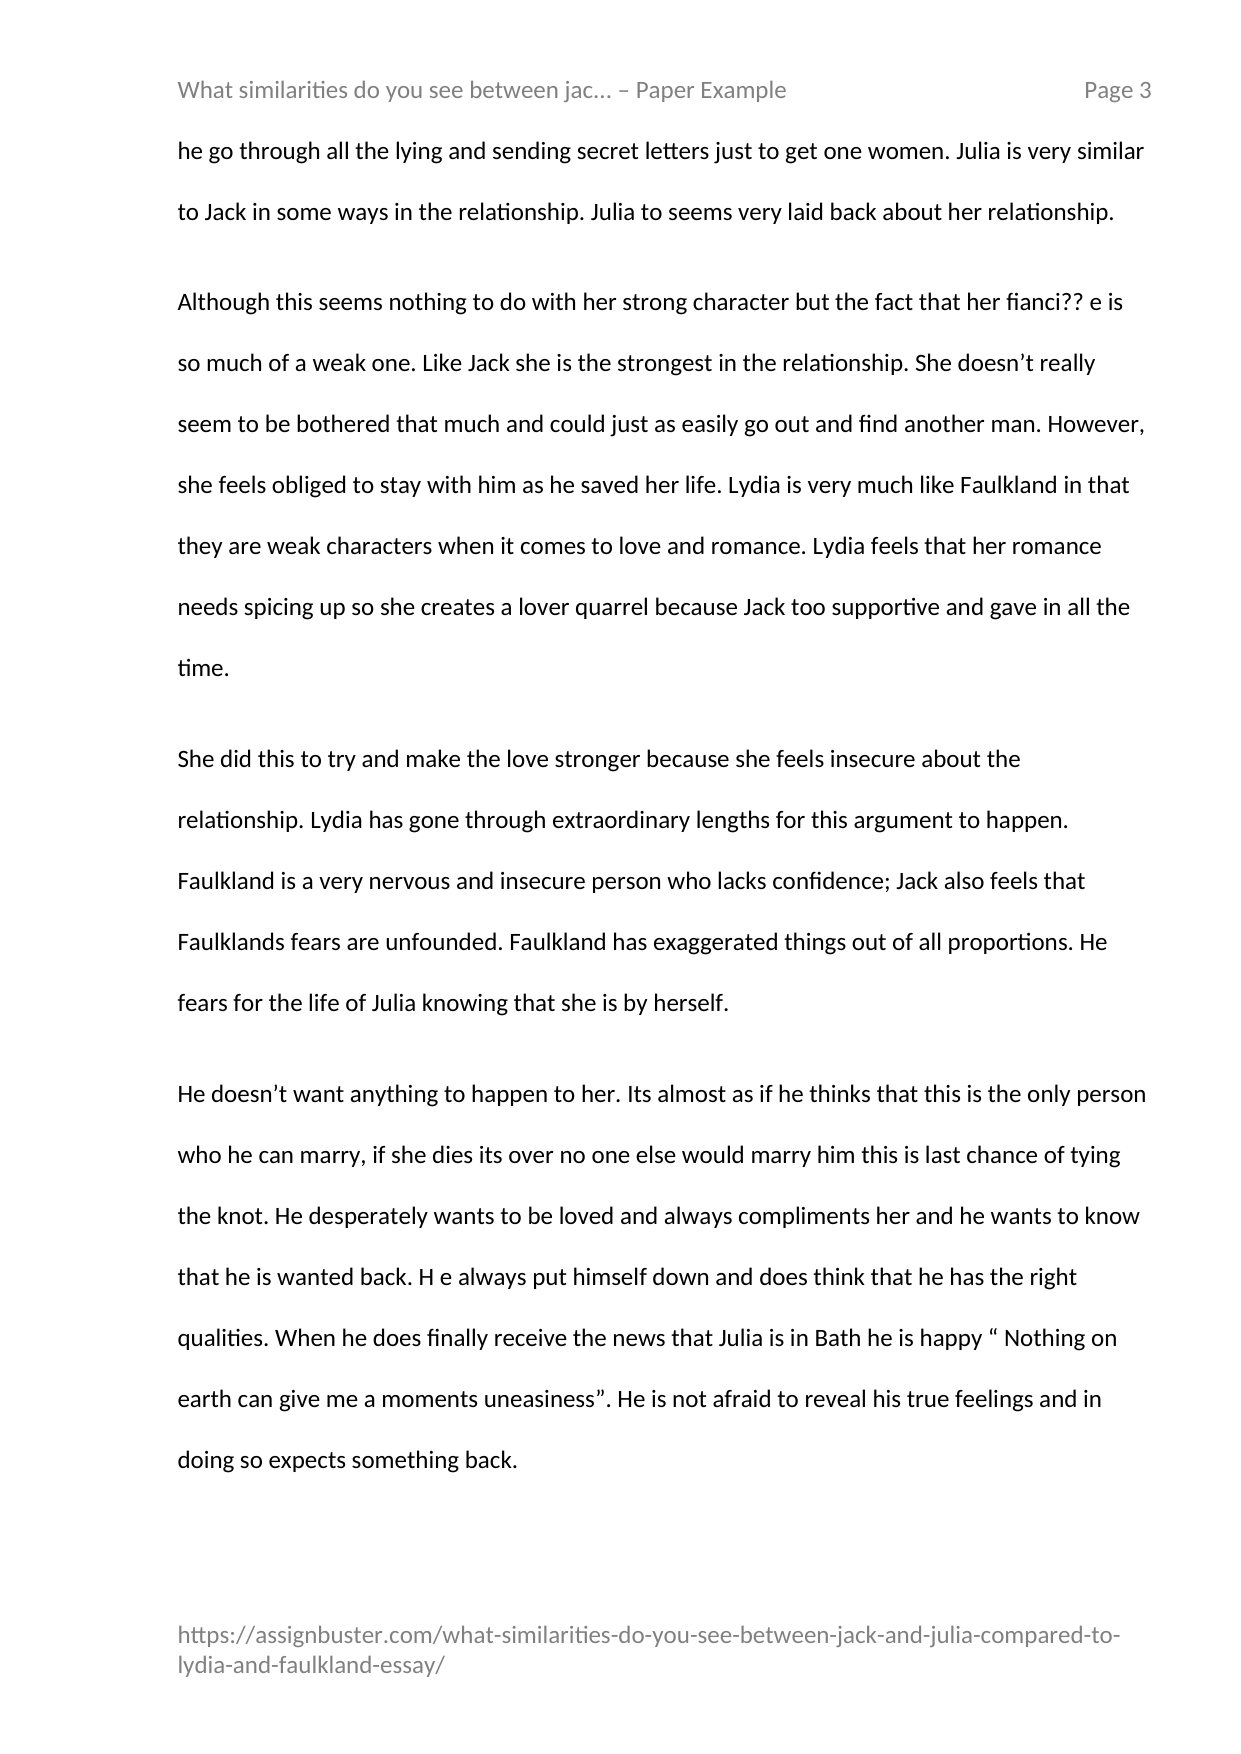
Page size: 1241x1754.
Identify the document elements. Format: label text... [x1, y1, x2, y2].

text She did this to try and make the love stronger because she feels insecure about the relationship. Lydia has gone through extraordinary lengths for this argument to happen. Faulkland is a very nervous and insecure person who lacks confidence; Jack also feels that Faulklands fears are unfounded. Faulkland has exaggerated things out of all proportions. He fears for the life of Julia knowing that she is by herself. [177, 743, 1152, 1018]
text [177, 135, 1152, 226]
text He doesn’t want anything to happen to her. Its almost as if he thinks that this is the only person who he can marry, if she dies its over no one else would marry him this is last chance of tying the knot. He desperately wants to be loved and always compliments her and he wants to know that he is wanted back. H e always put himself down and does think that he has the right qualities. When he does finally receive the news that Julia is in Bath he is happy “ Nothing on earth can give me a moments uneasiness”. He is not afraid to reveal his true feelings and in doing so expects something back. [177, 1078, 1152, 1474]
text Although this seems nothing to do with her strong character but the fact that her fianci?? e is so much of a weak one. Like Jack she is the strongest in the relationship. She doesn’t really seem to be bothered that much and could just as easily go out and find another man. However, she feels obliged to stay with him as he saved her life. Lydia is very much like Faulkland in that they are weak characters when it comes to love and romance. Lydia feels that her romance needs spicing up so she creates a lover quarrel because Jack too supportive and gave in all the time. [177, 286, 1152, 683]
